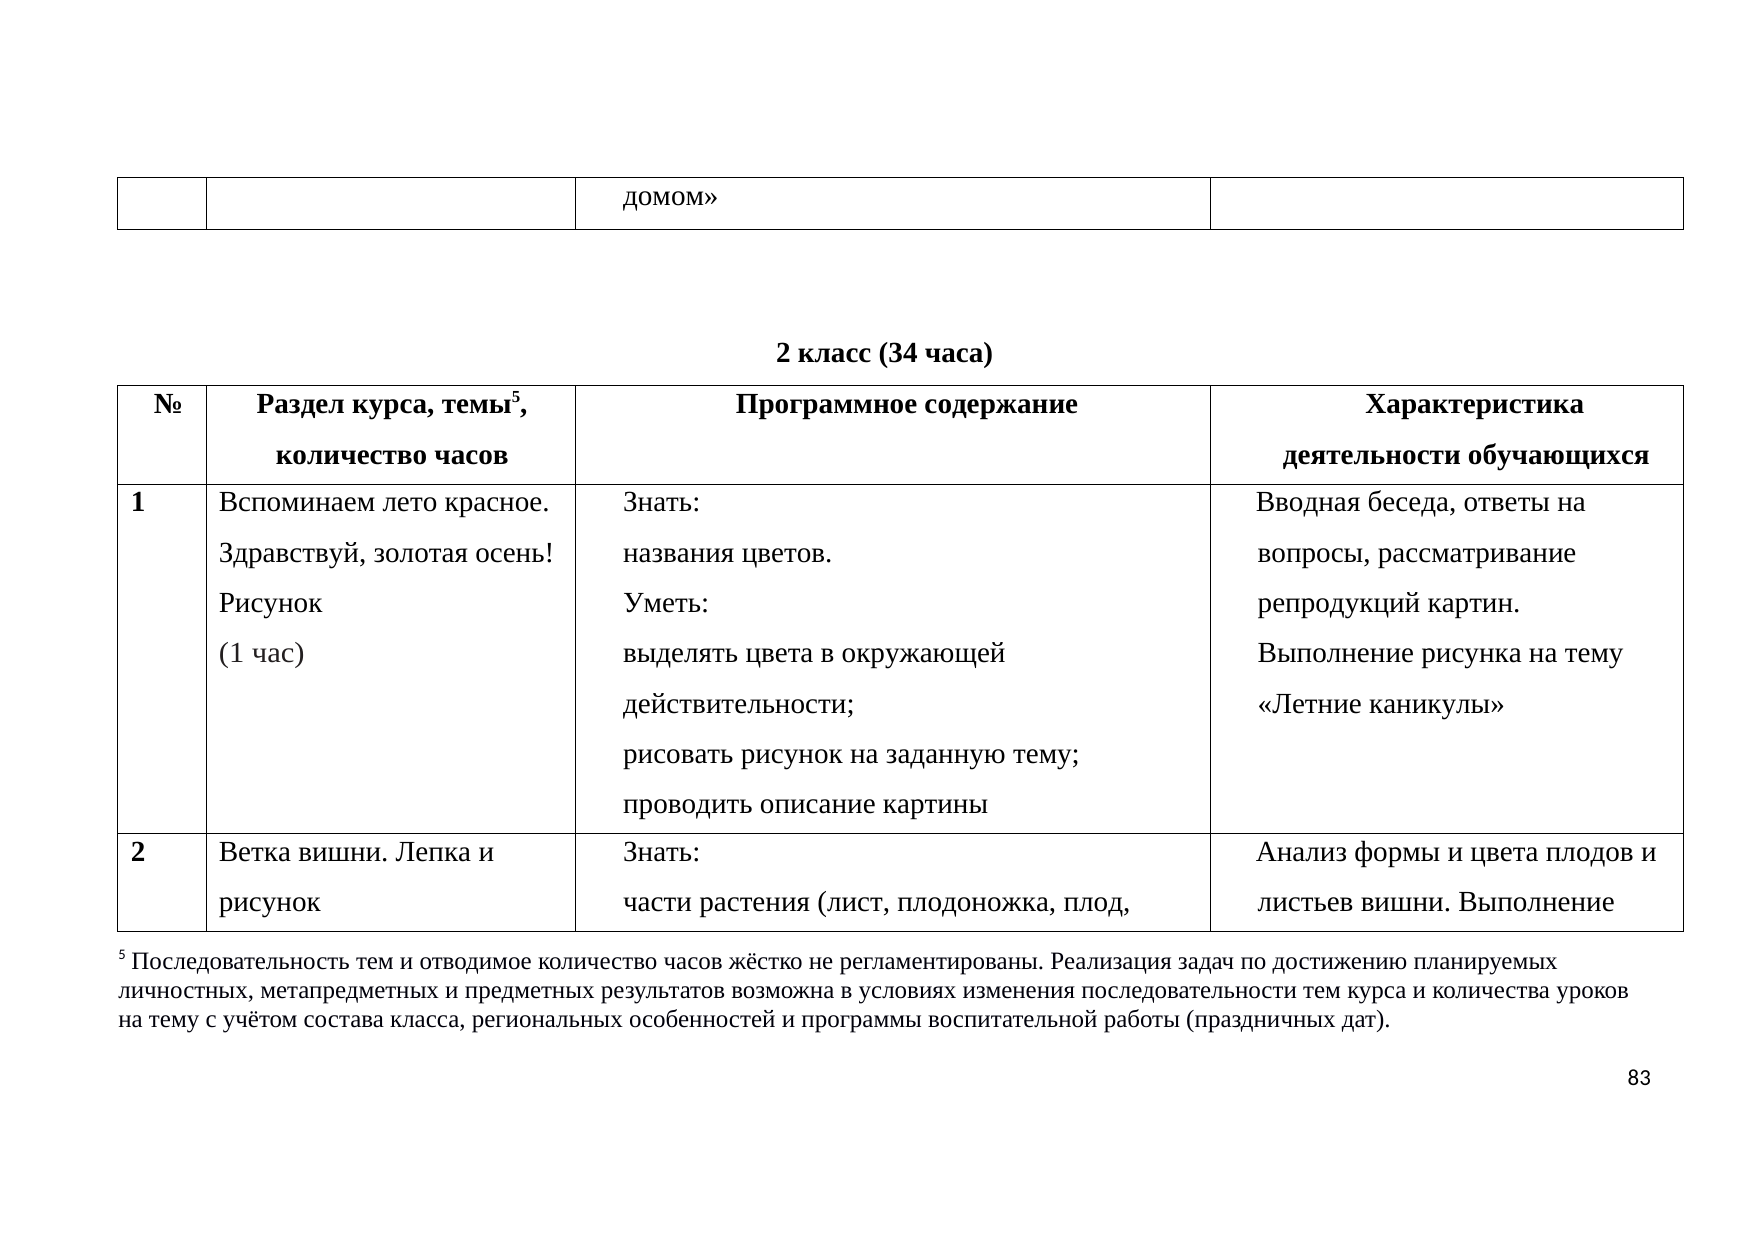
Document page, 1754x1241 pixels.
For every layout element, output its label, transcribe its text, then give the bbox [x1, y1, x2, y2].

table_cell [1211, 834, 1683, 931]
table_cell Вспоминаем лето красное. Здравствуй, золотая осень! Рисунок (1 час) [207, 485, 575, 833]
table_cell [576, 834, 1210, 931]
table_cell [1211, 178, 1683, 228]
table_header Раздел курса, темы, количество часов [207, 386, 575, 483]
table_cell 1 [118, 485, 206, 833]
table_cell Знать: названия цветов. Уметь: выделять цвета в окружающей действительности; рисовать рисунок на заданную тему; проводить описание картины [576, 485, 1210, 833]
table_cell 2 [118, 834, 206, 931]
text 2 класс (34 часа) [118, 335, 1651, 369]
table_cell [207, 834, 575, 931]
table_cell Вводная беседа, ответы на вопросы, рассматривание репродукций картин. Выполнение рисунка на тему «Летние каникулы» [1211, 485, 1683, 833]
table_header № [118, 386, 206, 483]
table_cell 33 [118, 178, 206, 228]
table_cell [576, 178, 1210, 228]
table_header Характеристика деятельности обучающихся [1211, 386, 1683, 483]
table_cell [207, 178, 575, 228]
table_header Программное содержание [576, 386, 1210, 483]
